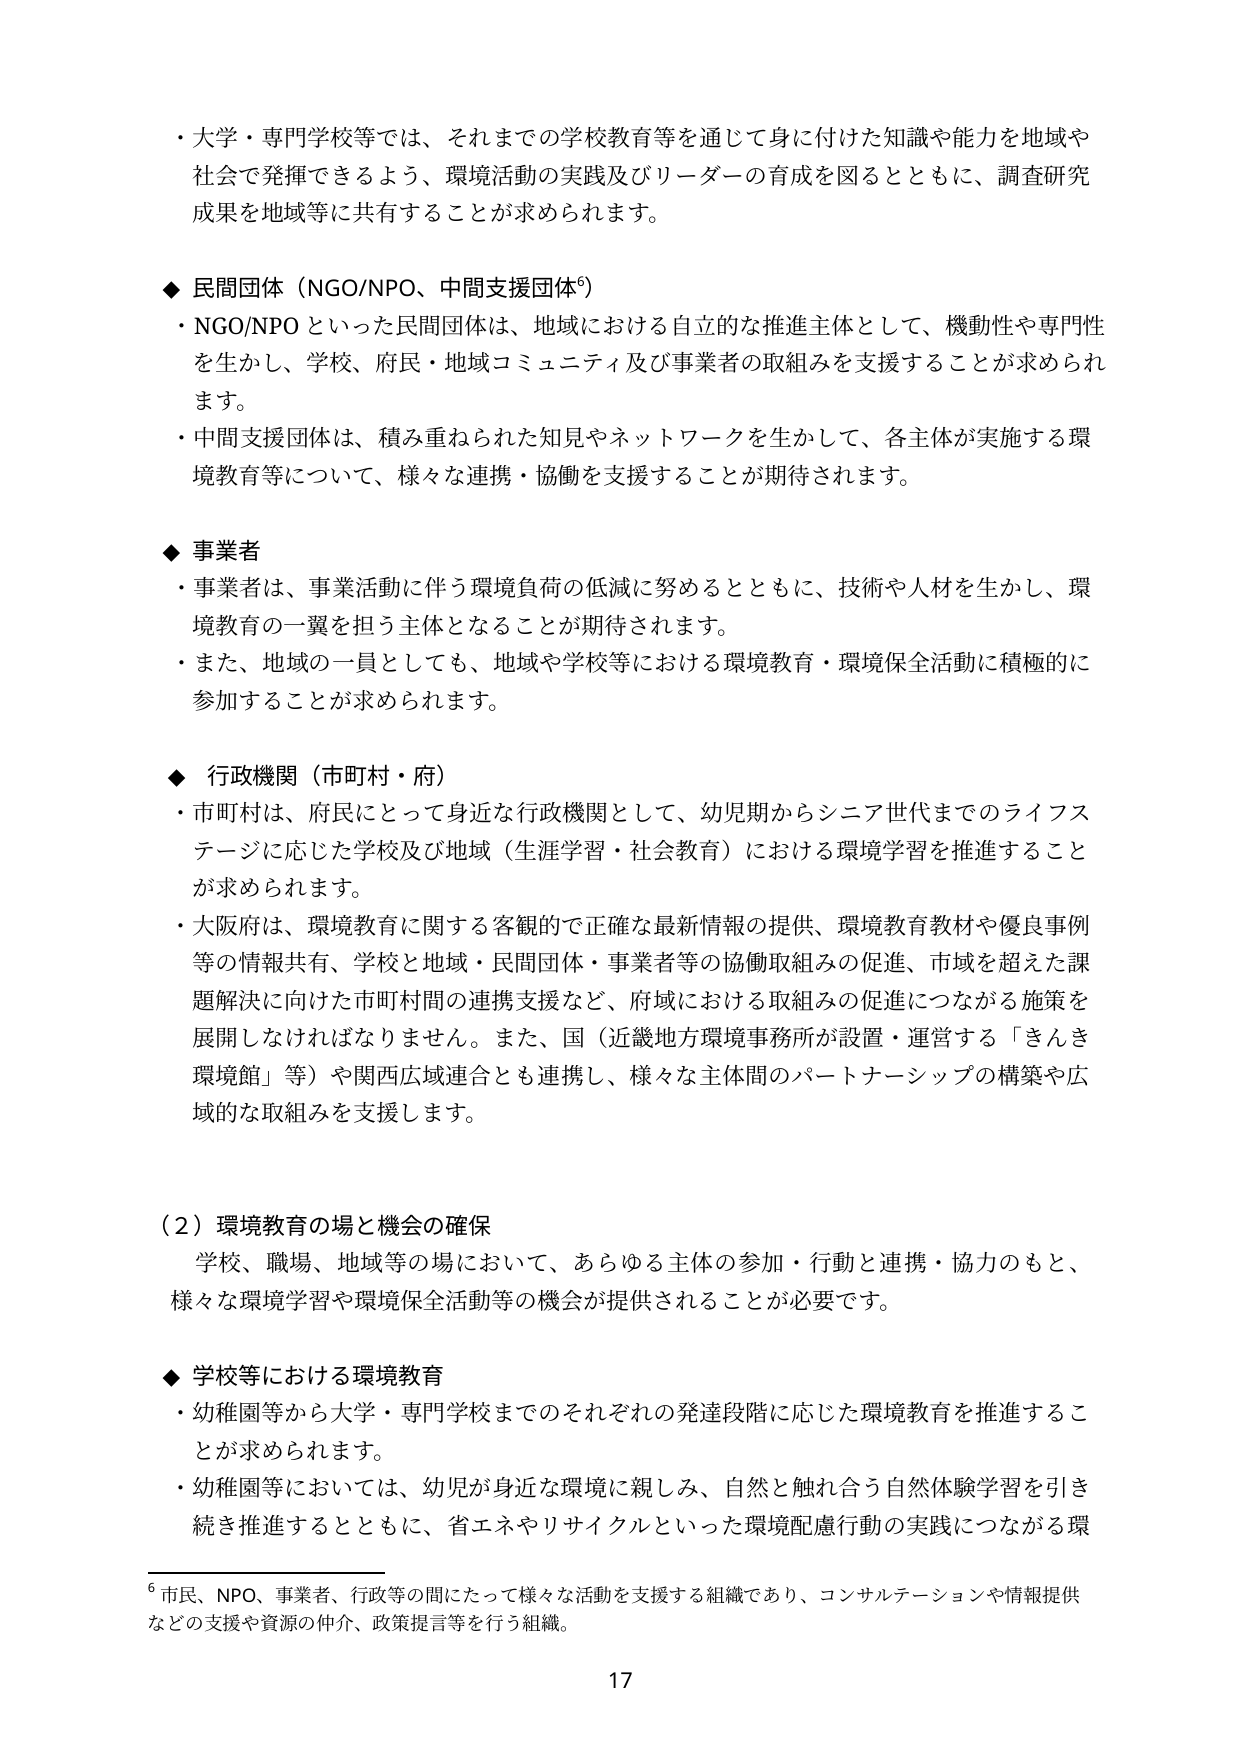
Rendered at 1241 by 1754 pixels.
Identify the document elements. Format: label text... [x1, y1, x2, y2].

list 学校等における環境教育 [162, 1356, 1092, 1393]
text ・NGO/NPOといった民間団体は、地域における自立的な推進主体として、機動性や専門性を生かし、学校、府民・地域コミュニティ及び事業者の取組みを支援することが求められます。 [148, 306, 1107, 418]
text ・中間支援団体は、積み重ねられた知見やネットワークを生かして、各主体が実施する環境教育等について、様々な連携・協働を支援することが期待されます。 [148, 418, 1092, 493]
list 事業者 [162, 531, 1092, 568]
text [169, 1468, 1092, 1543]
text ・大学・専門学校等では、それまでの学校教育等を通じて身に付けた知識や能力を地域や社会で発揮できるよう、環境活動の実践及びリーダーの育成を図るとともに、調査研究成果を地域等に共有することが求められます。 [169, 118, 1092, 231]
text （２）環境教育の場と機会の確保 [148, 1206, 1092, 1243]
list 行政機関（市町村・府） [168, 756, 1092, 793]
text ・事業者は、事業活動に伴う環境負荷の低減に努めるとともに、技術や人材を生かし、環境教育の一翼を担う主体となることが期待されます。 [148, 568, 1092, 643]
text 学校、職場、地域等の場において、あらゆる主体の参加・行動と連携・協力のもと、様々な環境学習や環境保全活動等の機会が提供されることが必要です。 [148, 1243, 1092, 1318]
text ・大阪府は、環境教育に関する客観的で正確な最新情報の提供、環境教育教材や優良事例等の情報共有、学校と地域・民間団体・事業者等の協働取組みの促進、市域を超えた課題解決に向けた市町村間の連携支援など、府域における取組みの促進につながる施策を展開しなければなりません。また、国（近畿地方環境事務所が設置・運営する「きんき環境館」等）や関西広域連合とも連携し、様々な主体間のパートナーシップの構築や広域的な取組みを支援します。 [169, 906, 1092, 1131]
text ・幼稚園等から大学・専門学校までのそれぞれの発達段階に応じた環境教育を推進することが求められます。 [169, 1393, 1092, 1468]
text ・また、地域の一員としても、地域や学校等における環境教育・環境保全活動に積極的に参加することが求められます。 [148, 643, 1092, 718]
text ・市町村は、府民にとって身近な行政機関として、幼児期からシニア世代までのライフステージに応じた学校及び地域（生涯学習・社会教育）における環境学習を推進することが求められます。 [169, 793, 1092, 906]
list 民間団体（NGO/NPO、中間支援団体） [162, 268, 1092, 306]
